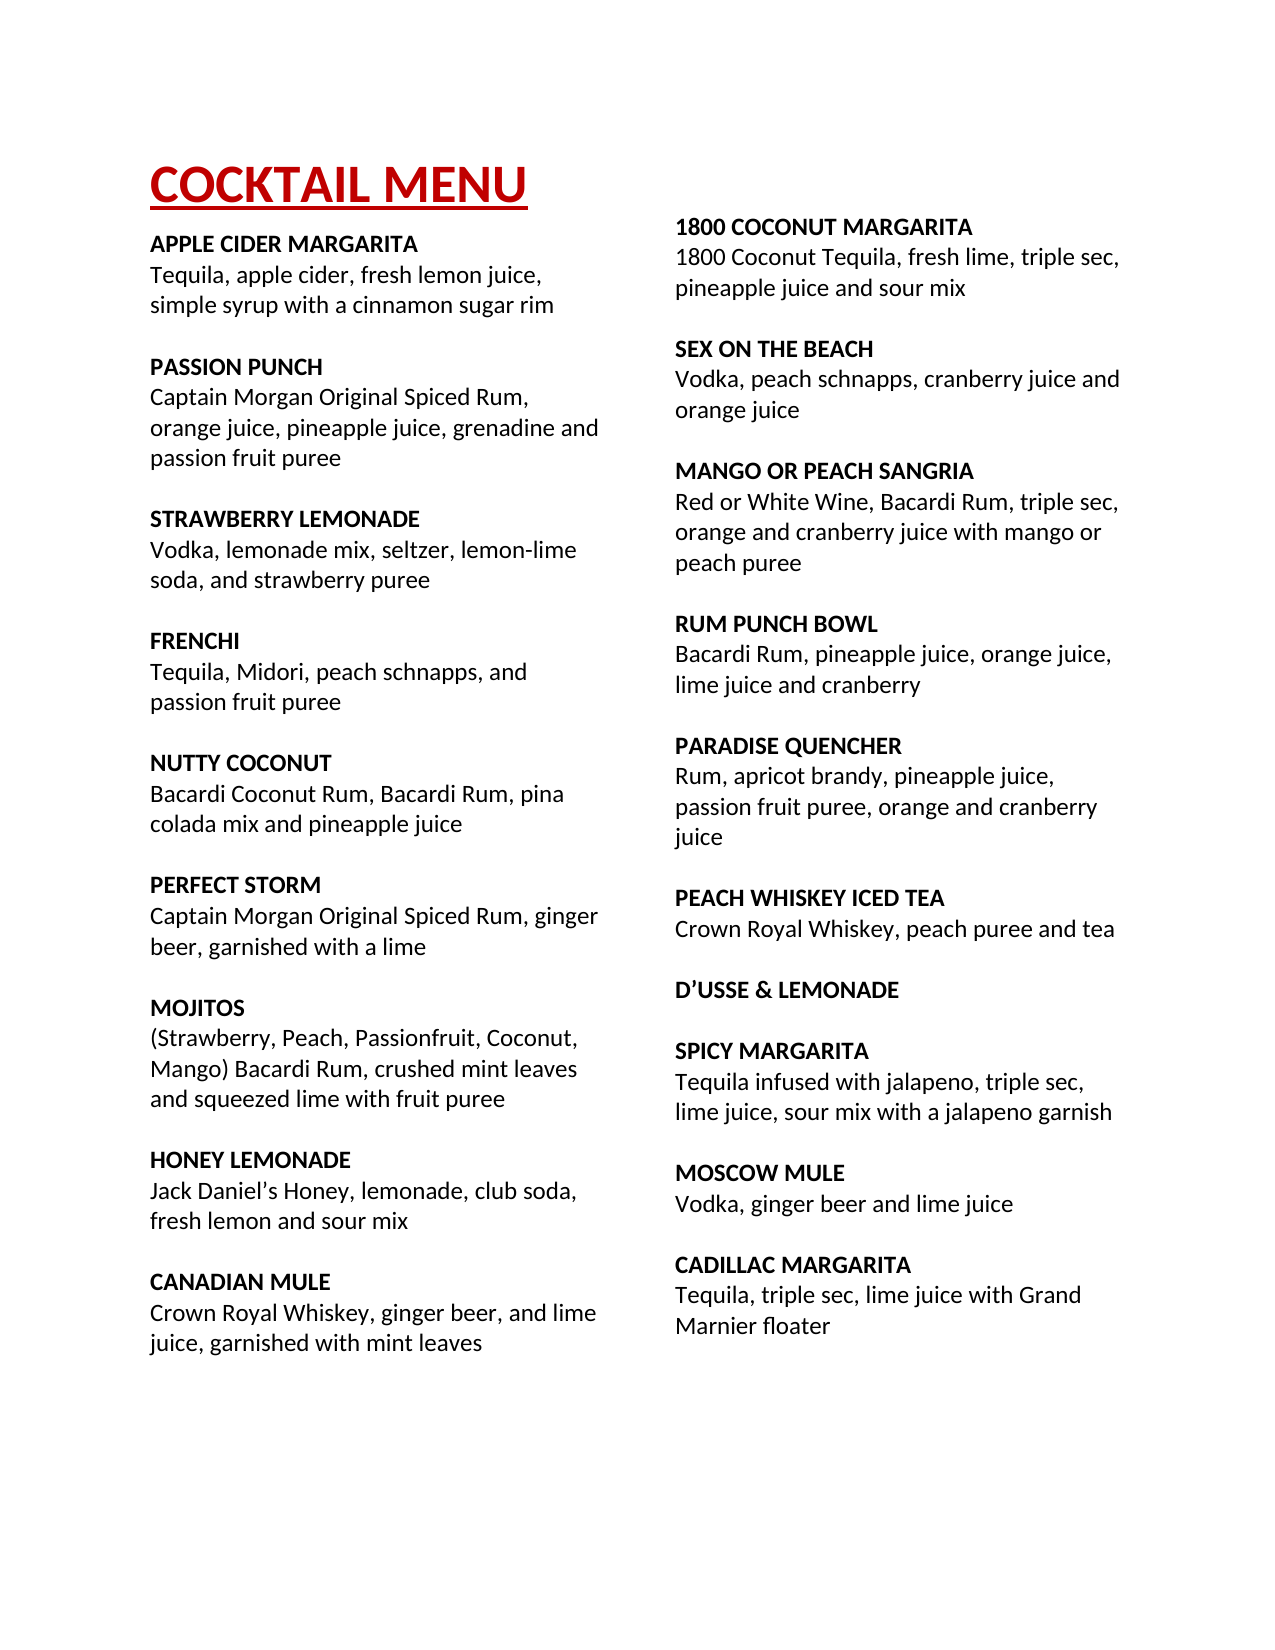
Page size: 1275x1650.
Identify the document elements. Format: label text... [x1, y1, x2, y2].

text 1800 COCONUT MARGARITA [675, 211, 1125, 242]
text SEX ON THE BEACH [675, 333, 1125, 364]
text 1800 Coconut Tequila, fresh lime, triple sec, pineapple juice and sour mix [675, 242, 1125, 303]
text PARADISE QUENCHER [675, 730, 1125, 760]
text SPICY MARGARITA [675, 1035, 1125, 1066]
text Tequila infused with jalapeno, triple sec, lime juice, sour mix with a jalapeno garnish [675, 1066, 1125, 1127]
text FRENCHI [150, 625, 600, 656]
text STRAWBERRY LEMONADE [150, 503, 600, 534]
text Crown Royal Whiskey, peach puree and tea [675, 913, 1125, 943]
text Tequila, apple cider, fresh lemon juice, simple syrup with a cinnamon sugar rim [150, 259, 600, 320]
text D’USSE & LEMONADE [675, 974, 1125, 1004]
text Vodka, peach schnapps, cranberry juice and orange juice [675, 364, 1125, 425]
text CADILLAC MARGARITA [675, 1249, 1125, 1279]
text Red or White Wine, Bacardi Rum, triple sec, orange and cranberry juice with mango or peach puree [675, 486, 1125, 577]
text APPLE CIDER MARGARITA [150, 229, 600, 259]
text Bacardi Rum, pineapple juice, orange juice, lime juice and cranberry [675, 638, 1125, 699]
text Tequila, Midori, peach schnapps, and passion fruit puree [150, 656, 600, 717]
text Captain Morgan Original Spiced Rum, ginger beer, garnished with a lime [150, 900, 600, 961]
text Bacardi Coconut Rum, Bacardi Rum, pina colada mix and pineapple juice [150, 778, 600, 839]
text Jack Daniel’s Honey, lemonade, club soda, fresh lemon and sour mix [150, 1175, 600, 1236]
text COCKTAIL MENU [150, 150, 600, 216]
text PEACH WHISKEY ICED TEA [675, 882, 1125, 913]
text CANADIAN MULE [150, 1266, 600, 1297]
text (Strawberry, Peach, Passionfruit, Coconut, Mango) Bacardi Rum, crushed mint leaves and squeezed lime with fruit puree [150, 1022, 600, 1114]
text NUTTY COCONUT [150, 747, 600, 778]
text HONEY LEMONADE [150, 1144, 600, 1175]
text MOJITOS [150, 992, 600, 1022]
text PERFECT STORM [150, 869, 600, 900]
text Crown Royal Whiskey, ginger beer, and lime juice, garnished with mint leaves [150, 1297, 600, 1358]
text Vodka, lemonade mix, seltzer, lemon-lime soda, and strawberry puree [150, 534, 600, 595]
text Rum, apricot brandy, pineapple juice, passion fruit puree, orange and cranberry juice [675, 760, 1125, 852]
text MOSCOW MULE [675, 1157, 1125, 1188]
text MANGO OR PEACH SANGRIA [675, 455, 1125, 486]
text Captain Morgan Original Spiced Rum, orange juice, pineapple juice, grenadine and passion fruit puree [150, 381, 600, 473]
text Vodka, ginger beer and lime juice [675, 1188, 1125, 1218]
text Tequila, triple sec, lime juice with Grand Marnier floater [675, 1279, 1125, 1340]
text PASSION PUNCH [150, 351, 600, 381]
text RUM PUNCH BOWL [675, 608, 1125, 638]
